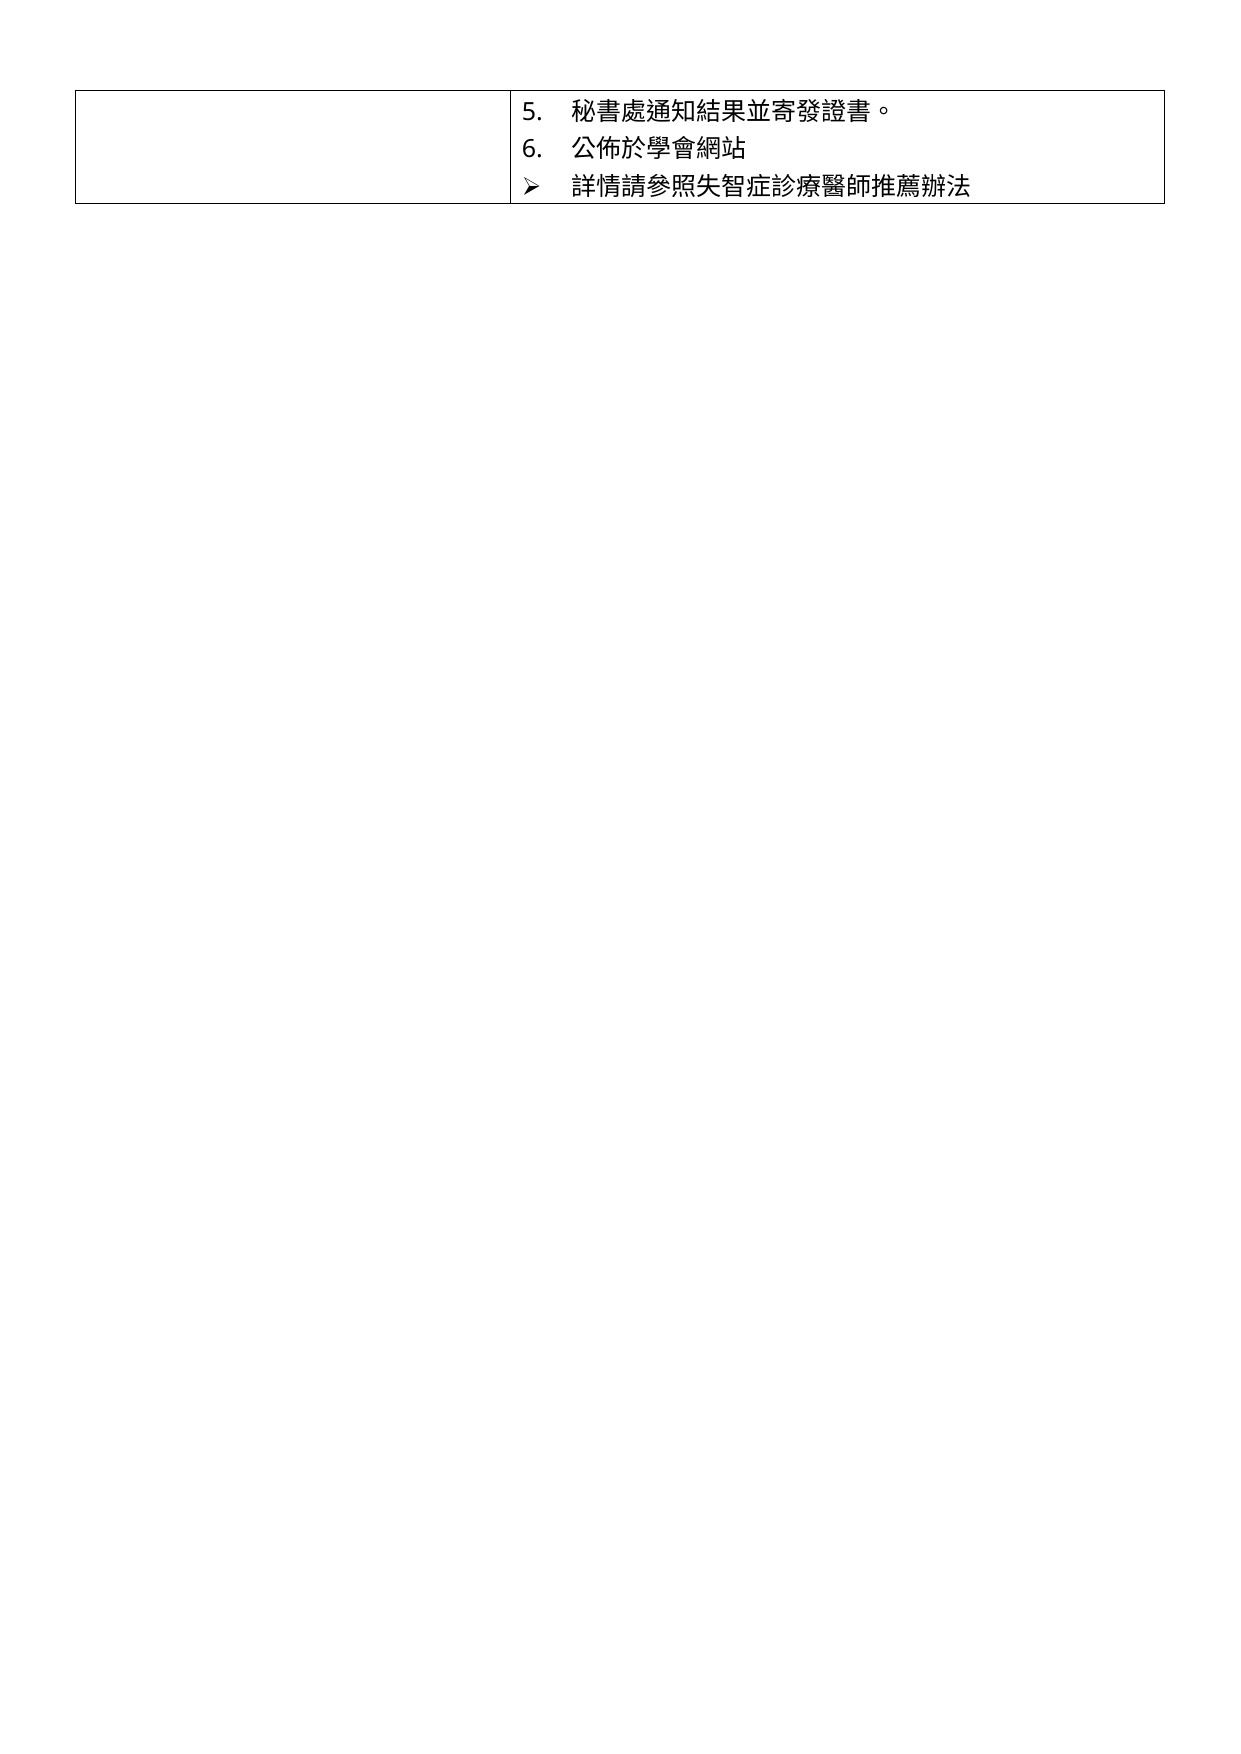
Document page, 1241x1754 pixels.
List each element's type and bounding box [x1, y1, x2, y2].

table_cell [511, 91, 1164, 203]
table_cell [76, 91, 510, 203]
